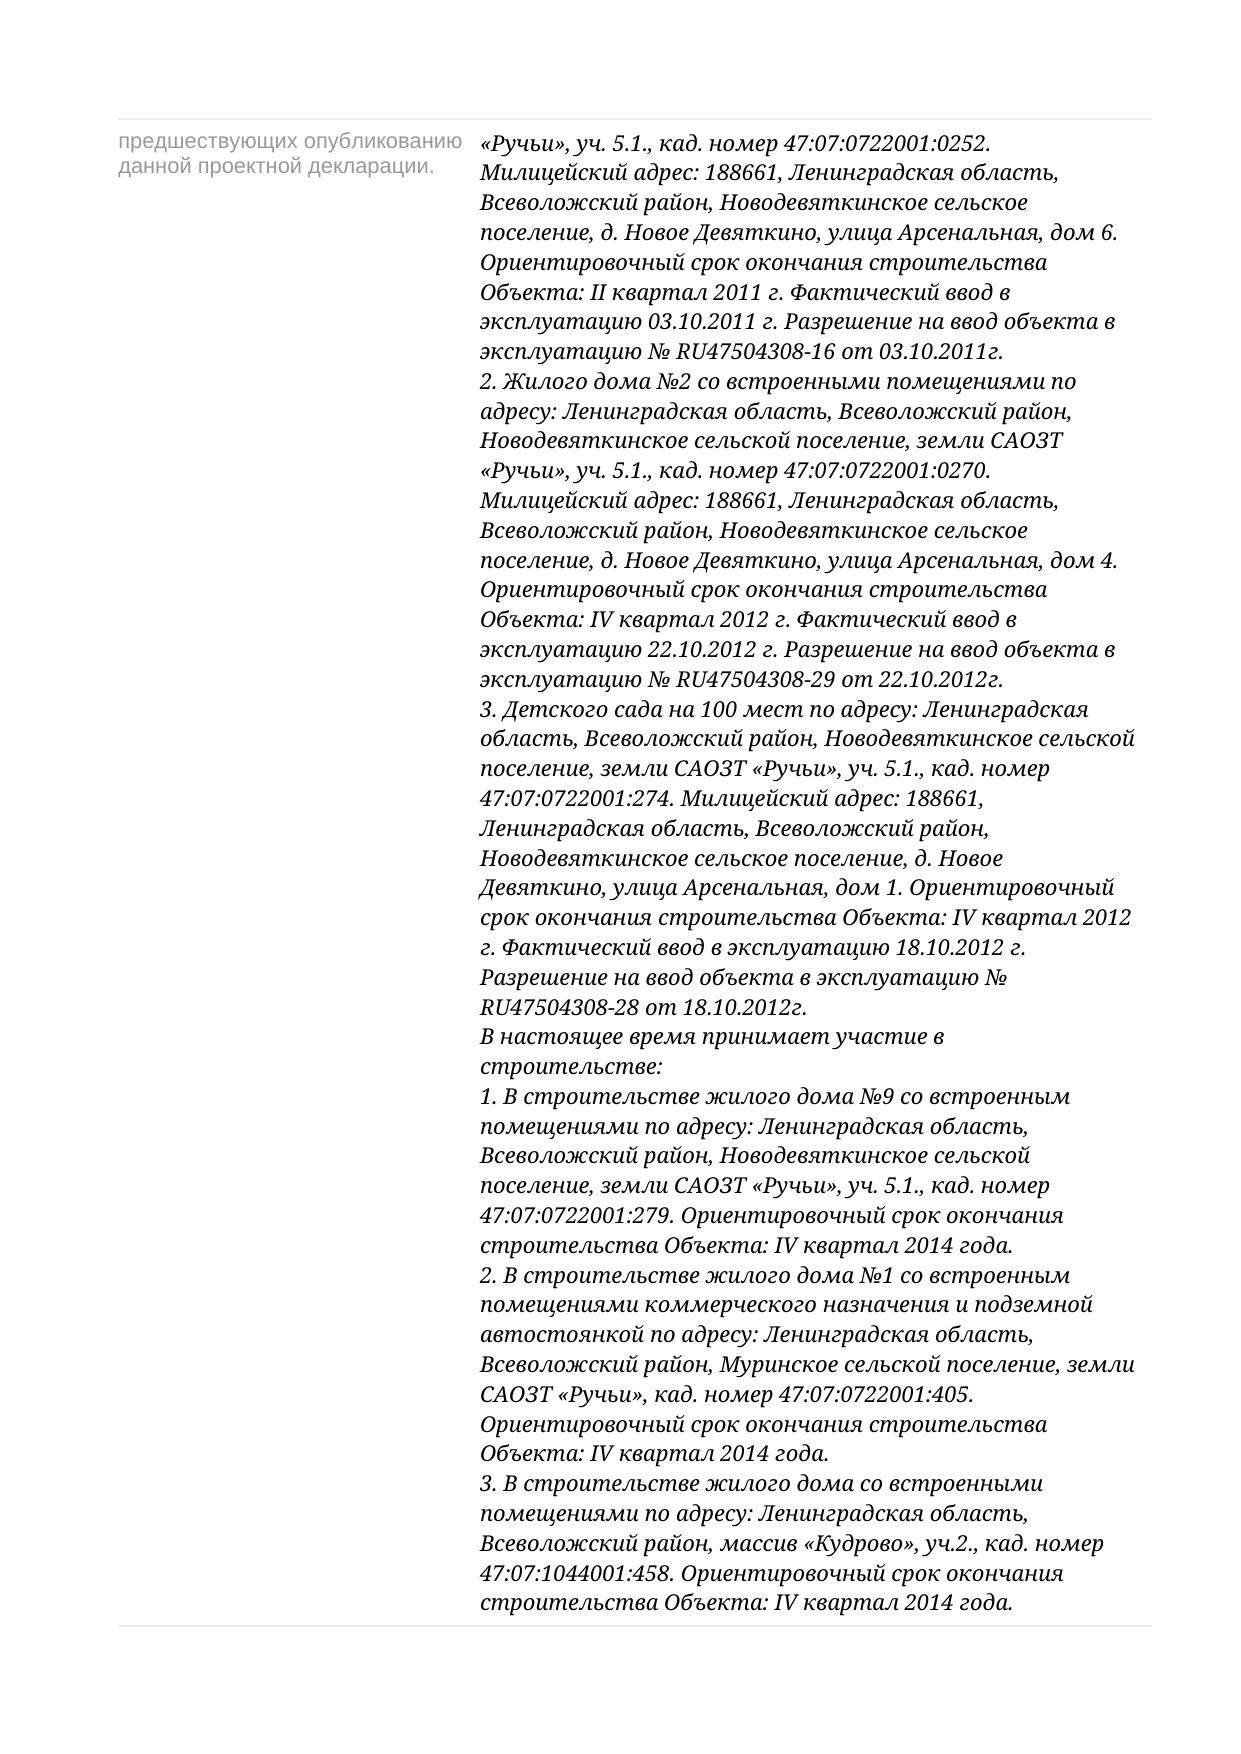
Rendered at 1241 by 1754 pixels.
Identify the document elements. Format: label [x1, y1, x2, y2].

table_cell [118, 120, 480, 1625]
table_cell [480, 120, 1152, 1625]
